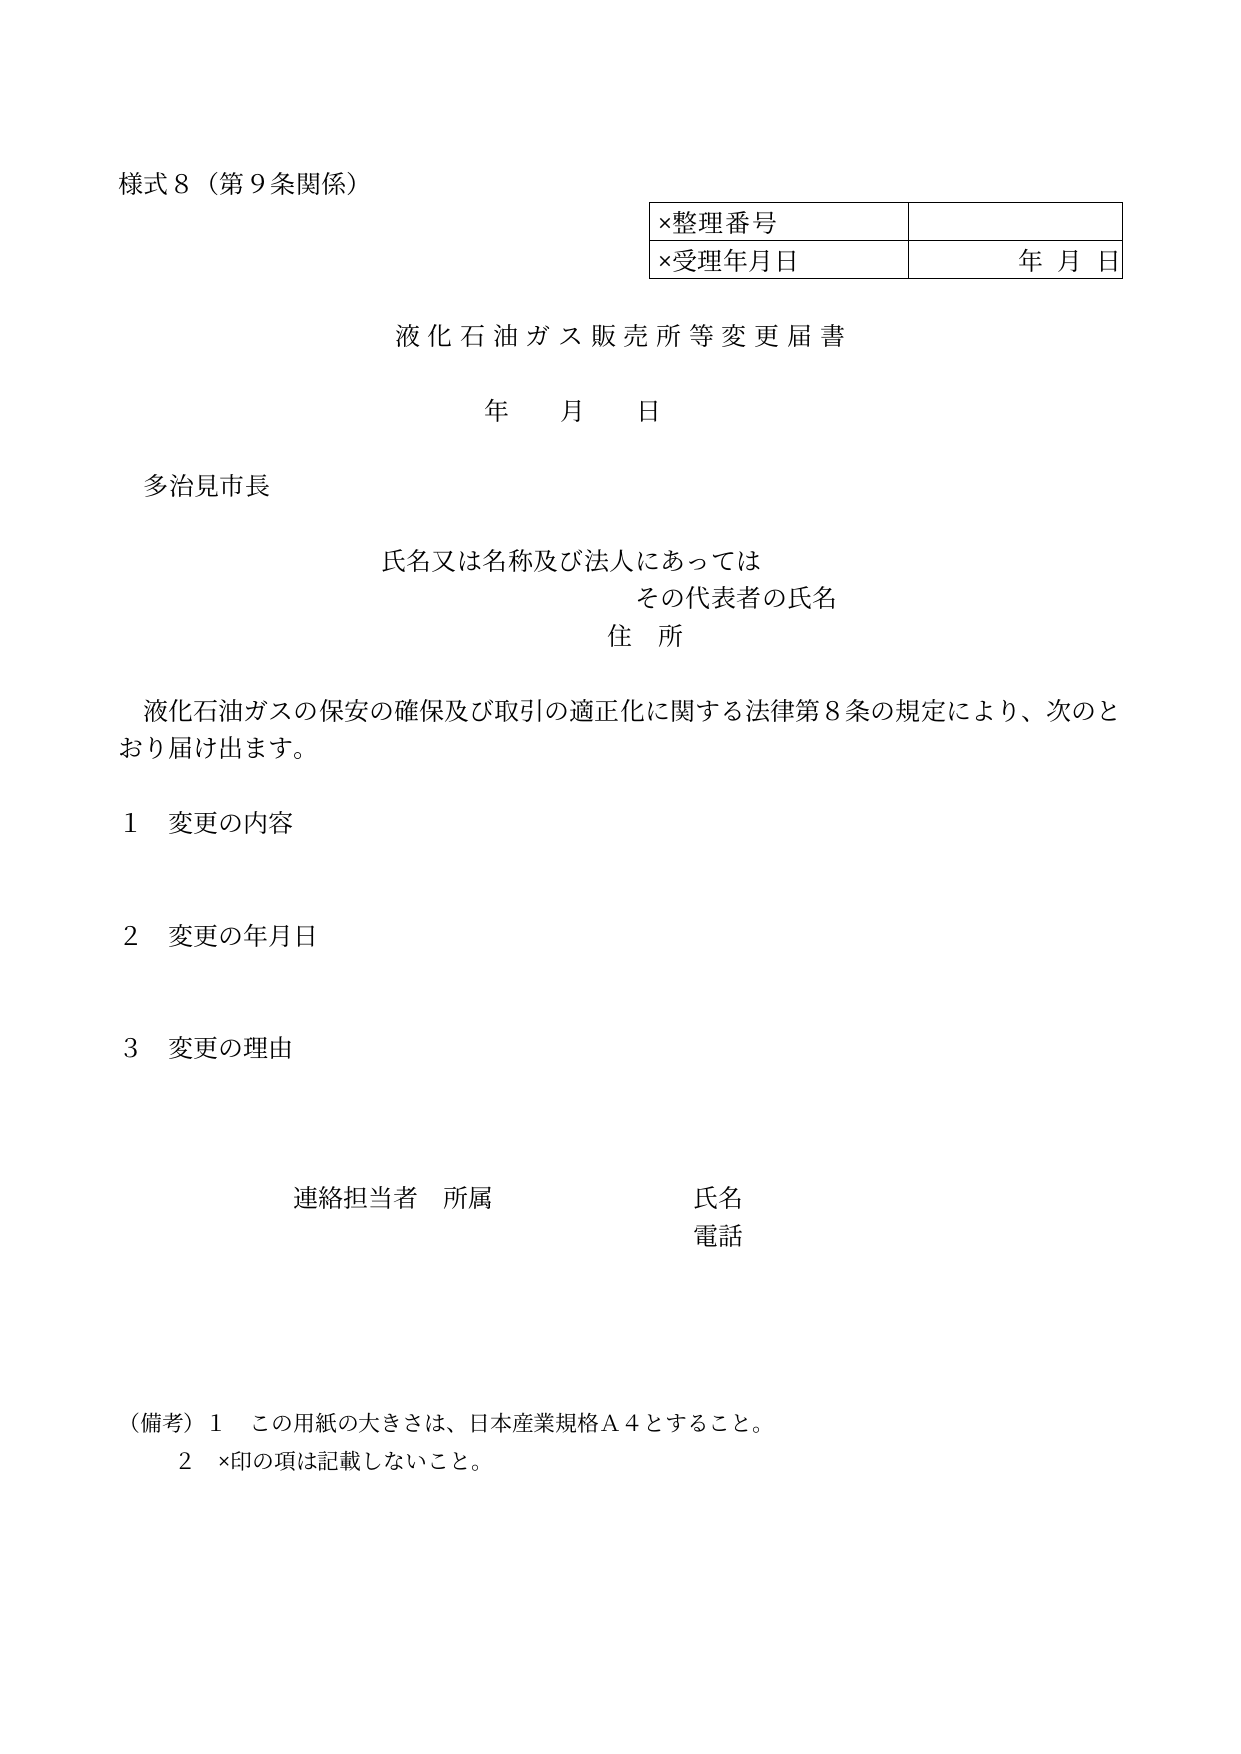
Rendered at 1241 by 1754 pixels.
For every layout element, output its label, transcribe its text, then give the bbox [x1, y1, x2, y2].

table_cell 年 月 日 [909, 241, 1122, 277]
table_header [909, 203, 1122, 239]
text ２ ×印の項は記載しないこと。 [118, 1441, 1122, 1478]
text 液化石油ガスの保安の確保及び取引の適正化に関する法律第８条の規定により、次のとおり届け出ます。 [118, 691, 1122, 766]
text １ 変更の内容 [118, 803, 1122, 841]
table_header ×整理番号 [650, 203, 908, 239]
text その代表者の氏名 [118, 578, 1122, 616]
text ３ 変更の理由 [118, 1028, 1122, 1066]
text 年 月 日 [118, 391, 1122, 428]
text ２ 変更の年月日 [118, 916, 1122, 953]
text 連絡担当者 所属 氏名 [118, 1178, 1122, 1216]
table_cell ×受理年月日 [650, 241, 908, 277]
text （備考）１ この用紙の大きさは、日本産業規格Ａ４とすること。 [118, 1403, 1122, 1441]
text 多治見市長 [118, 466, 1122, 503]
text 電話 [118, 1216, 1122, 1253]
text 液化石油ガス販売所等変更届書 [118, 316, 1122, 353]
text 様式８（第９条関係） [118, 164, 1122, 202]
text 住 所 [118, 616, 1122, 653]
text 氏名又は名称及び法人にあっては [118, 541, 1122, 578]
